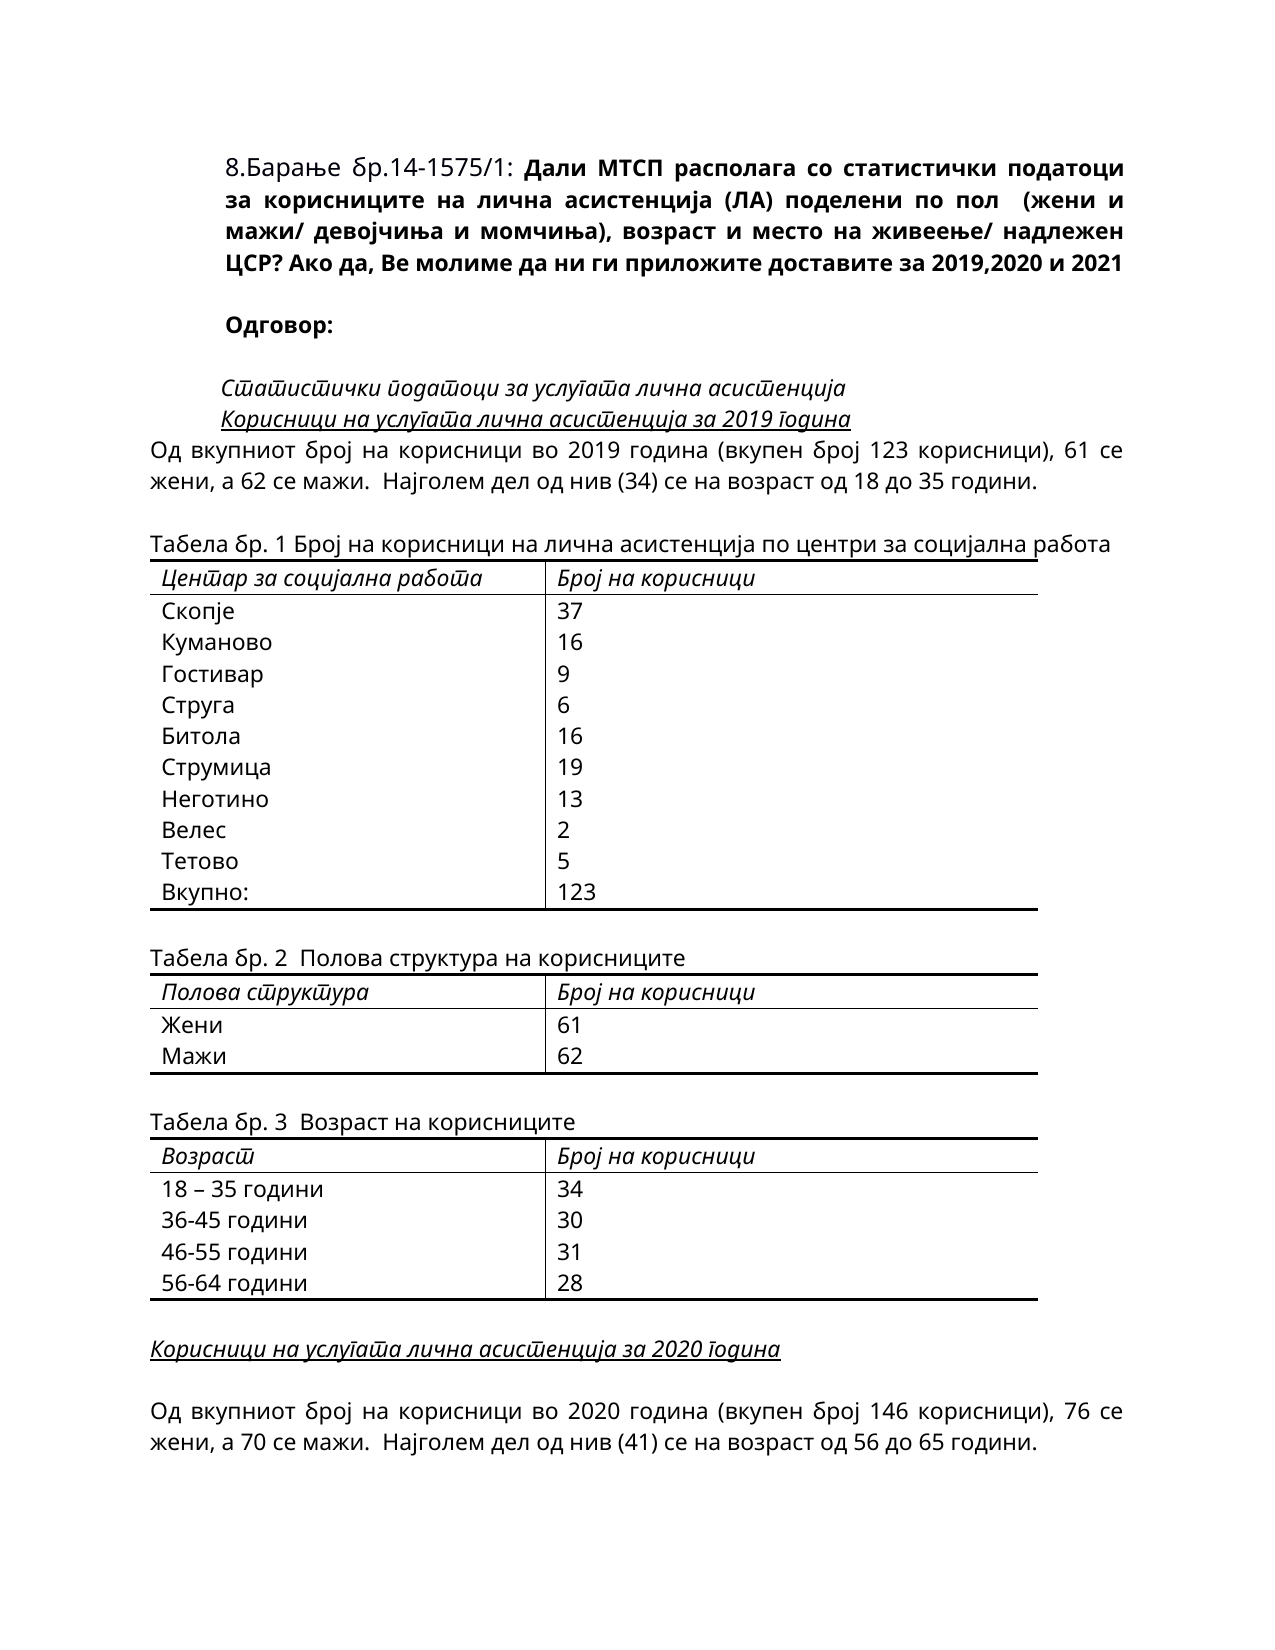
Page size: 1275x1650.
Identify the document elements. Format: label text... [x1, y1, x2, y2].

table_cell Струмица [150, 751, 545, 782]
table_cell Битола [150, 720, 545, 751]
table_cell Мажи [150, 1040, 545, 1072]
text Од вкупниот број на корисници во 2019 година (вкупен број 123 корисници), 61 се жени, а 62 се мажи. Најголем дел од нив (34) се на возраст од 18 до 35 години. [150, 434, 1125, 497]
table_cell Струга [150, 689, 545, 720]
table_header Возраст [150, 1140, 545, 1172]
table_cell 16 [546, 626, 1038, 657]
table_cell 18 – 35 години [150, 1173, 545, 1204]
table_cell 37 [546, 595, 1038, 626]
table_header Полова структура [150, 976, 545, 1007]
text Статистички податоци за услугата лична асистенција [150, 372, 1125, 403]
table_cell 19 [546, 751, 1038, 782]
table_cell Скопје [150, 595, 545, 626]
text Одговор: [225, 309, 1125, 340]
table_header Број на корисници [546, 976, 1038, 1007]
table_cell Неготино Велес Тетово Вкупно: [150, 783, 545, 907]
table_cell 16 [546, 720, 1038, 751]
table_cell 30 31 [546, 1204, 1038, 1267]
table_cell 9 [546, 658, 1038, 689]
text Табела бр. 1 Број на корисници на лична асистенција по центри за социјална работа [150, 528, 1125, 559]
table_header Број на корисници [546, 1140, 1038, 1172]
table_cell 6 [546, 689, 1038, 720]
table_cell 13 2 5 123 [546, 783, 1038, 907]
text Табела бр. 2 Полова структура на корисниците [150, 942, 1125, 973]
table_cell 34 [546, 1173, 1038, 1204]
table_cell 62 [546, 1040, 1038, 1072]
text Корисници на услугата лична асистенција за 2020 година [150, 1332, 1125, 1364]
table_cell 56-64 години [150, 1267, 545, 1298]
table_cell Куманово [150, 626, 545, 657]
table_cell 36-45 години 46-55 години [150, 1204, 545, 1267]
table_cell Гостивар [150, 658, 545, 689]
table_header Број на корисници [546, 562, 1038, 593]
text 8.Барање бр.14-1575/1: Дали МТСП располага со статистички податоци за корисниците на лична асистенција (ЛА) поделени по пол (жени и мажи/ девојчиња и момчиња), возраст и место на живеење/ надлежен ЦСР? Ако да, Ве молиме да ни ги приложите доставите за 2019,2020 и 2021 [225, 150, 1125, 278]
text Корисници на услугата лична асистенција за 2019 година [150, 403, 1125, 434]
table_cell Жени [150, 1009, 545, 1040]
table_header Центар за социјална работа [150, 562, 545, 593]
text Табела бр. 3 Возраст на корисниците [150, 1106, 1125, 1137]
text Од вкупниот број на корисници во 2020 година (вкупен број 146 корисници), 76 се жени, а 70 се мажи. Најголем дел од нив (41) се на возраст од 56 до 65 години. [150, 1395, 1125, 1457]
table_cell 28 [546, 1267, 1038, 1298]
table_cell 61 [546, 1009, 1038, 1040]
